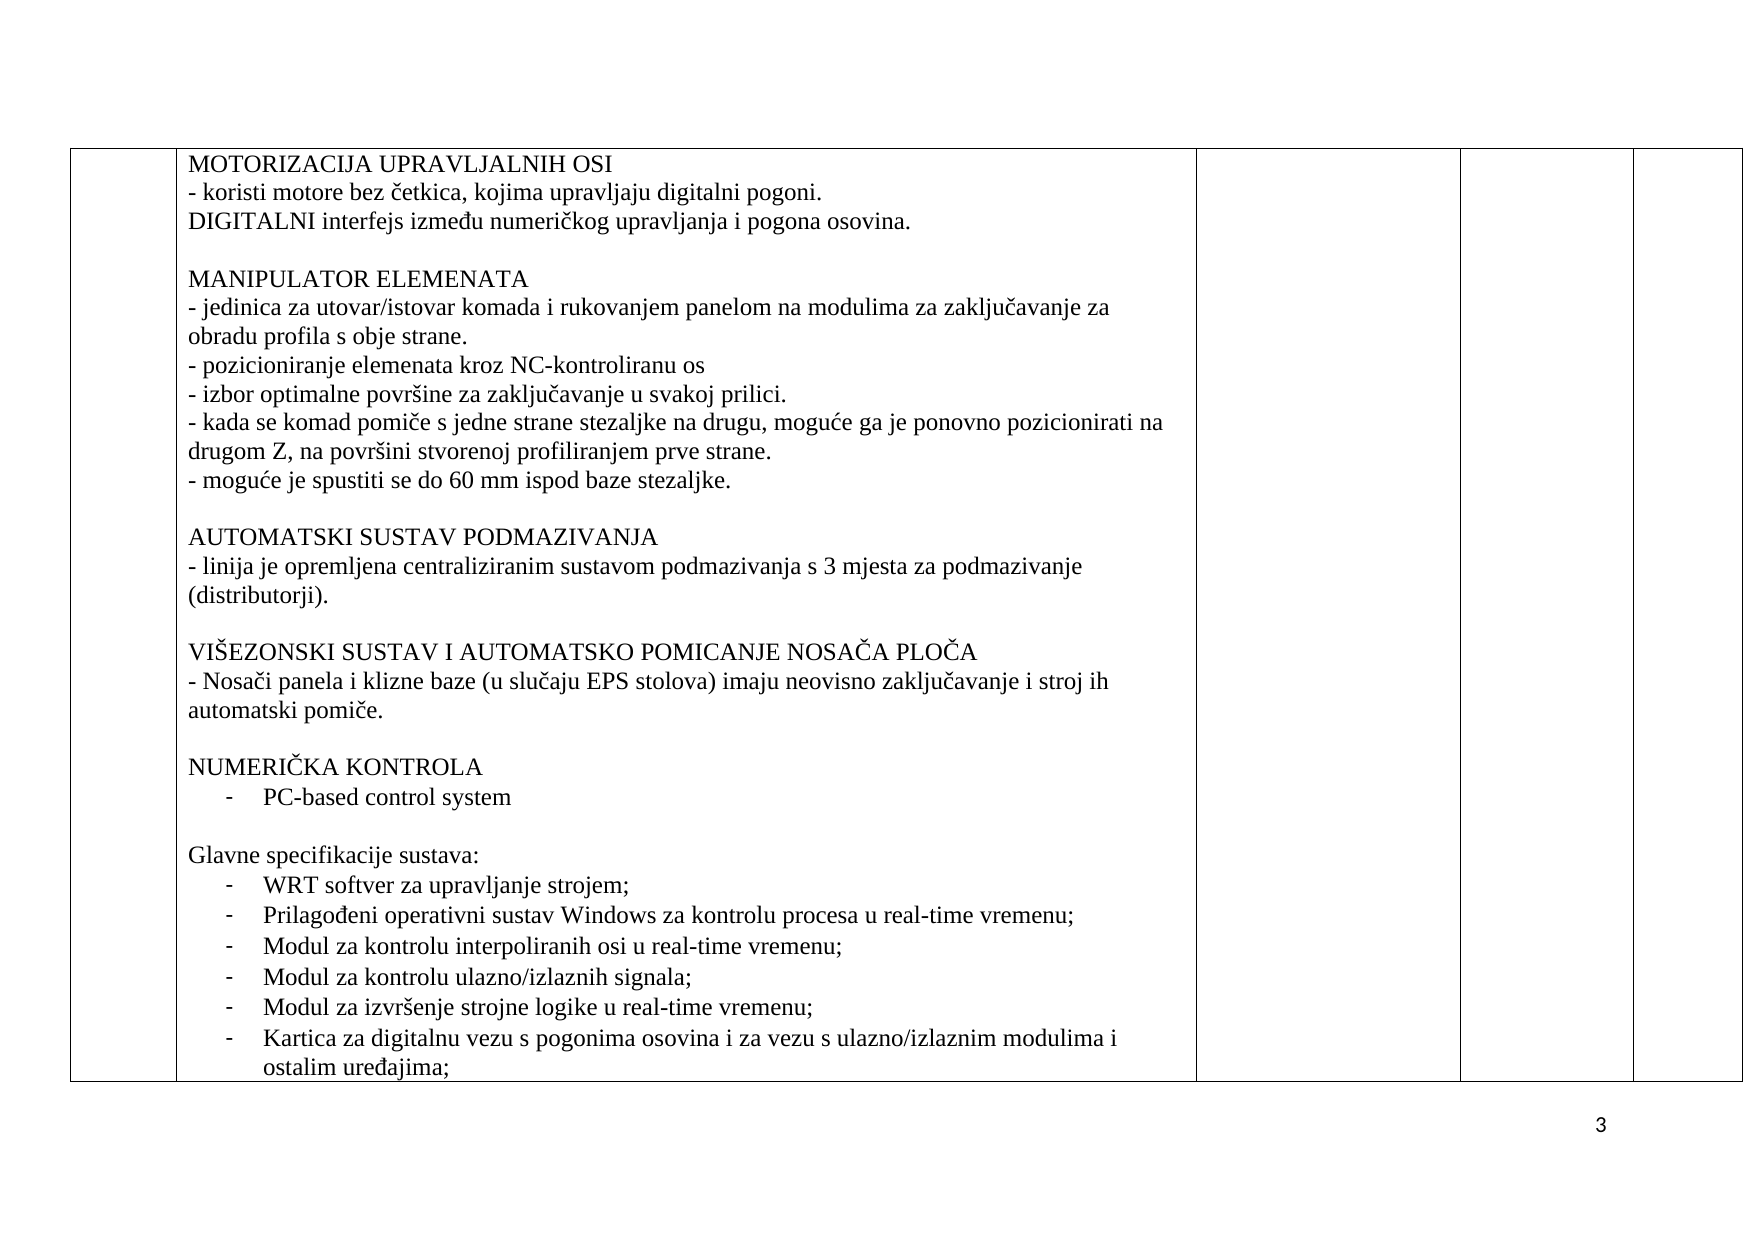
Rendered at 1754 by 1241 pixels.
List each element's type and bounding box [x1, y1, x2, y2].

table_cell [1461, 149, 1633, 1081]
table_cell [1634, 149, 1742, 1081]
table_cell [1197, 149, 1460, 1081]
table_cell [71, 149, 176, 1081]
table_cell [177, 149, 1196, 1081]
